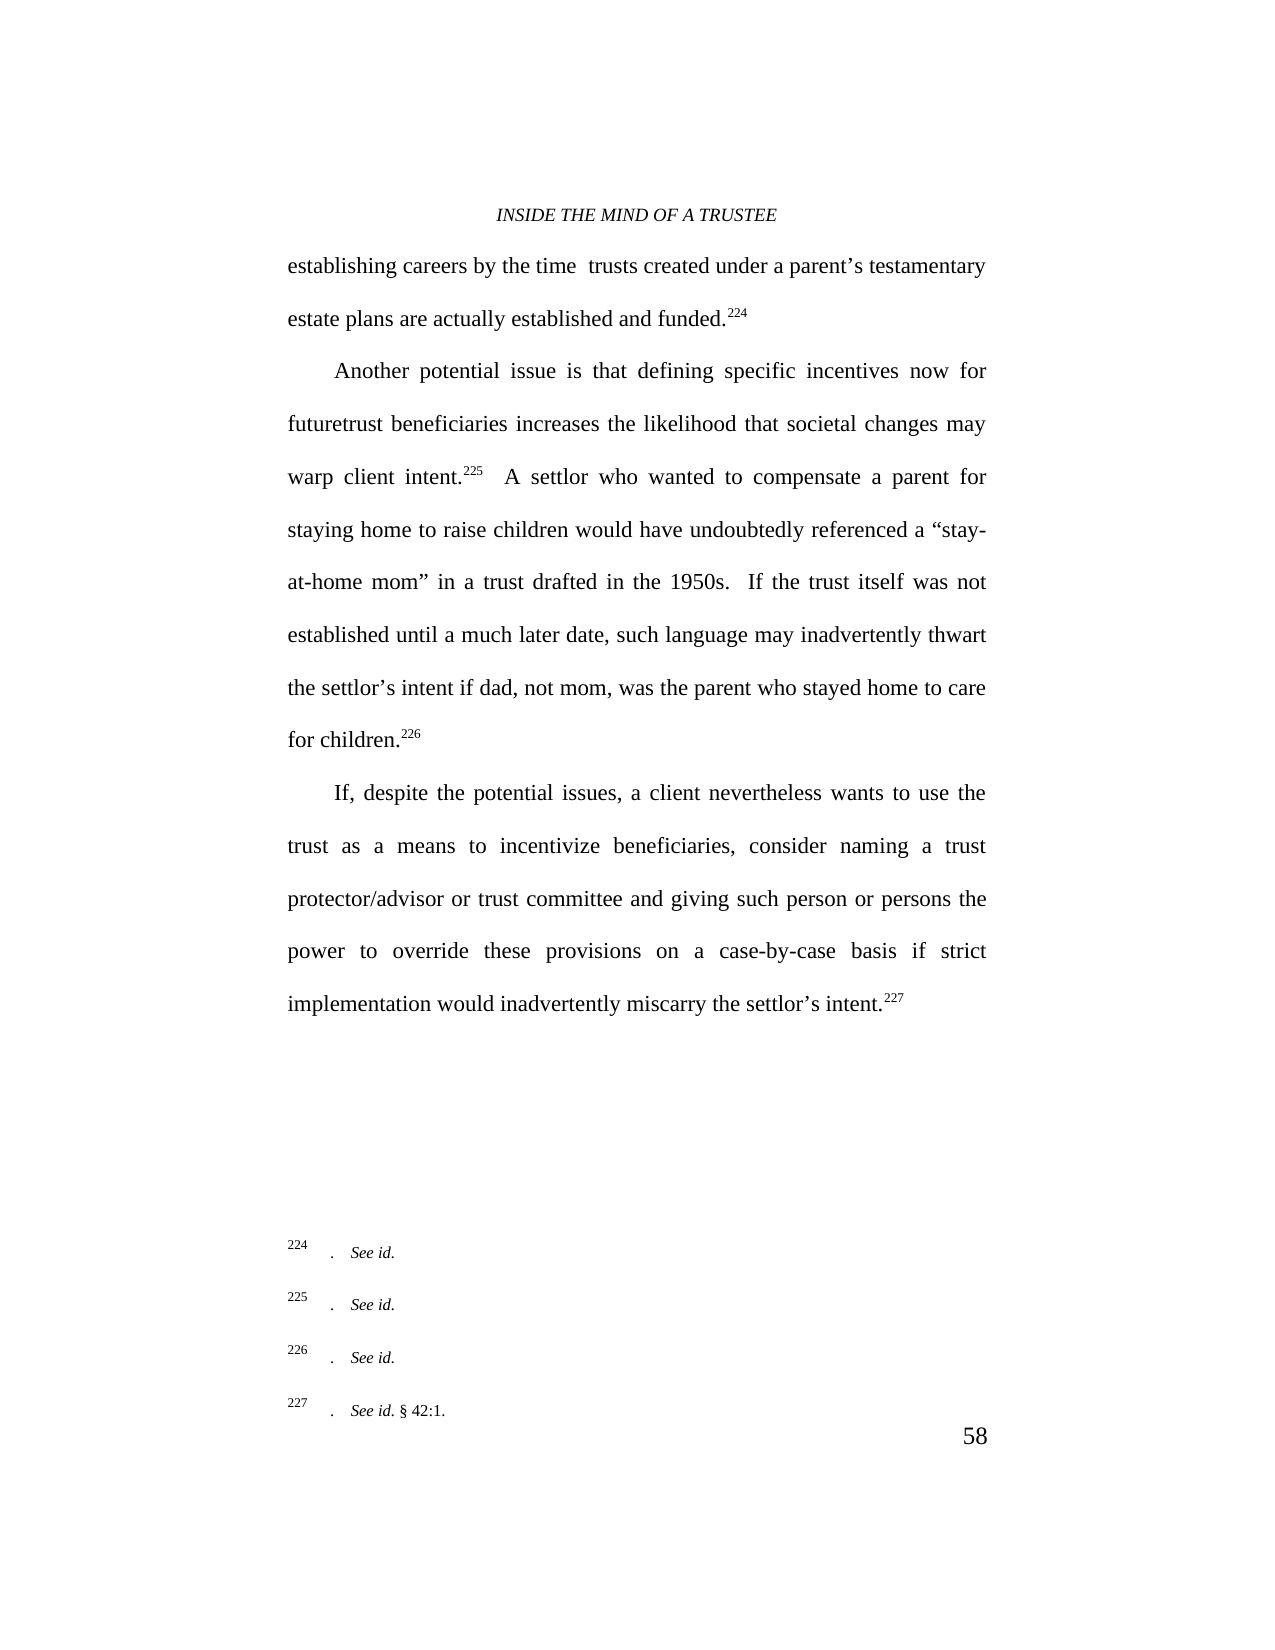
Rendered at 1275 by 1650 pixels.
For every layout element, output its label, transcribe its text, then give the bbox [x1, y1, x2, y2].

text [287, 252, 987, 331]
text If, despite the potential issues, a client nevertheless wants to use the trust as a means to incentivize beneficiaries, consider naming a trust protector/advisor or trust committee and giving such person or persons the power to override these provisions on a case-by-case basis if strict implementation would inadvertently miscarry the settlor’s intent. [287, 779, 987, 1016]
text Another potential issue is that defining specific incentives now for futuretrust beneficiaries increases the likelihood that societal changes may warp client intent. A settlor who wanted to compensate a parent for staying home to raise children would have undoubtedly referenced a “stay-at-home mom” in a trust drafted in the 1950s. If the trust itself was not established until a much later date, such language may inadvertently thwart the settlor’s intent if dad, not mom, was the parent who stayed home to care for children. [287, 357, 987, 753]
